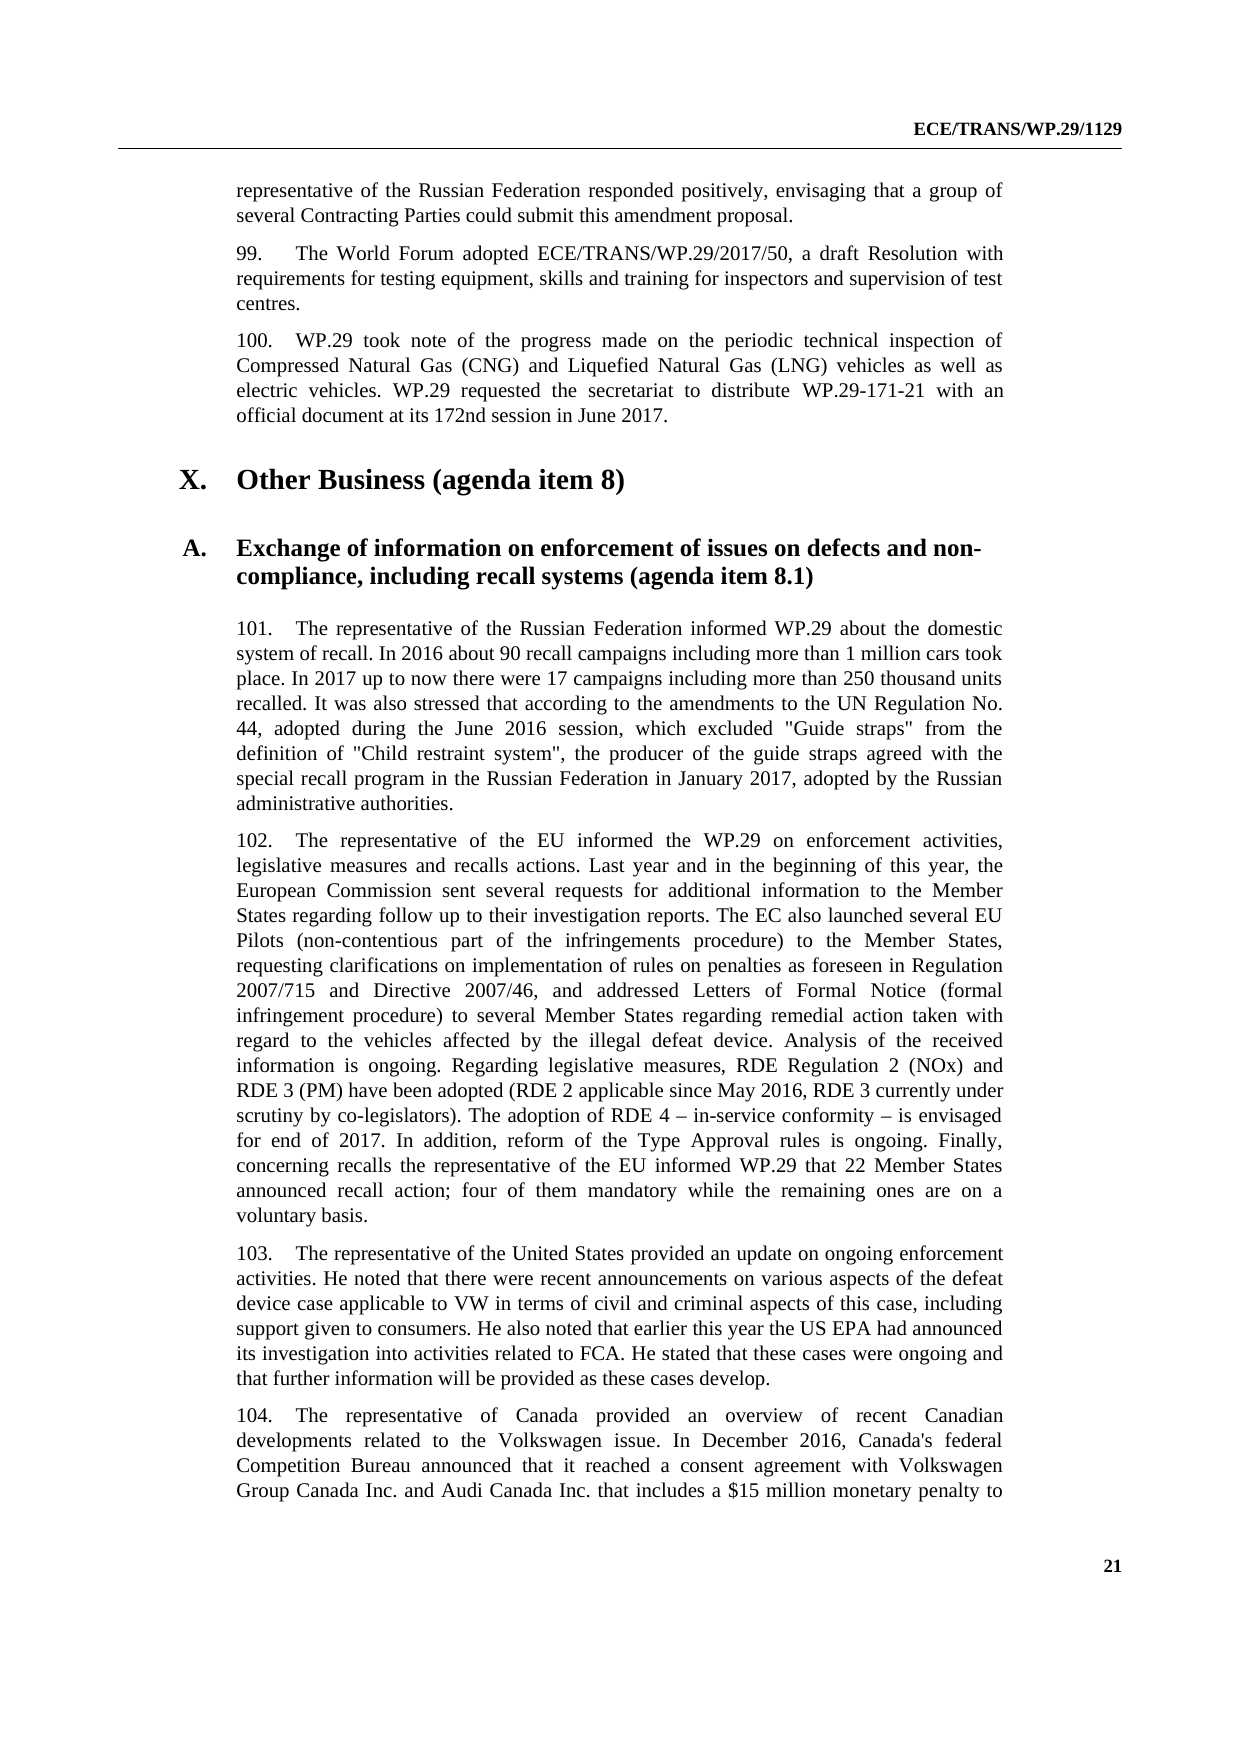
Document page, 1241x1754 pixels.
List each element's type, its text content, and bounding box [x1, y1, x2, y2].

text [236, 177, 1004, 227]
text 101. The representative of the Russian Federation informed WP.29 about the domestic system of recall. In 2016 about 90 recall campaigns including more than 1 million cars took place. In 2017 up to now there were 17 campaigns including more than 250 thousand units recalled. It was also stressed that according to the amendments to the UN Regulation No. 44, adopted during the June 2016 session, which excluded "Guide straps" from the definition of "Child restraint system", the producer of the guide straps agreed with the special recall program in the Russian Federation in January 2017, adopted by the Russian administrative authorities. [236, 615, 1004, 815]
text 103. The representative of the United States provided an update on ongoing enforcement activities. He noted that there were recent announcements on various aspects of the defeat device case applicable to VW in terms of civil and criminal aspects of this case, including support given to consumers. He also noted that earlier this year the US EPA had announced its investigation into activities related to FCA. He stated that these cases were ongoing and that further information will be provided as these cases develop. [236, 1240, 1004, 1390]
text A. Exchange of information on enforcement of issues on defects and non-compliance, including recall systems (agenda item 8.1) [118, 533, 1004, 590]
text X. Other Business (agenda item 8) [118, 465, 1004, 496]
text 102. The representative of the EU informed the WP.29 on enforcement activities, legislative measures and recalls actions. Last year and in the beginning of this year, the European Commission sent several requests for additional information to the Member States regarding follow up to their investigation reports. The EC also launched several EU Pilots (non-contentious part of the infringements procedure) to the Member States, requesting clarifications on implementation of rules on penalties as foreseen in Regulation 2007/715 and Directive 2007/46, and addressed Letters of Formal Notice (formal infringement procedure) to several Member States regarding remedial action taken with regard to the vehicles affected by the illegal defeat device. Analysis of the received information is ongoing. Regarding legislative measures, RDE Regulation 2 (NOx) and RDE 3 (PM) have been adopted (RDE 2 applicable since May 2016, RDE 3 currently under scrutiny by co-legislators). The adoption of RDE 4 – in-service conformity – is envisaged for end of 2017. In addition, reform of the Type Approval rules is ongoing. Finally, concerning recalls the representative of the EU informed WP.29 that 22 Member States announced recall action; four of them mandatory while the remaining ones are on a voluntary basis. [236, 827, 1004, 1227]
text 99. The World Forum adopted ECE/TRANS/WP.29/2017/50, a draft Resolution with requirements for testing equipment, skills and training for inspectors and supervision of test centres. [236, 240, 1004, 315]
text 100. WP.29 took note of the progress made on the periodic technical inspection of Compressed Natural Gas (CNG) and Liquefied Natural Gas (LNG) vehicles as well as electric vehicles. WP.29 requested the secretariat to distribute WP.29-171-21 with an official document at its 172nd session in June 2017. [236, 327, 1004, 427]
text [236, 1402, 1004, 1502]
